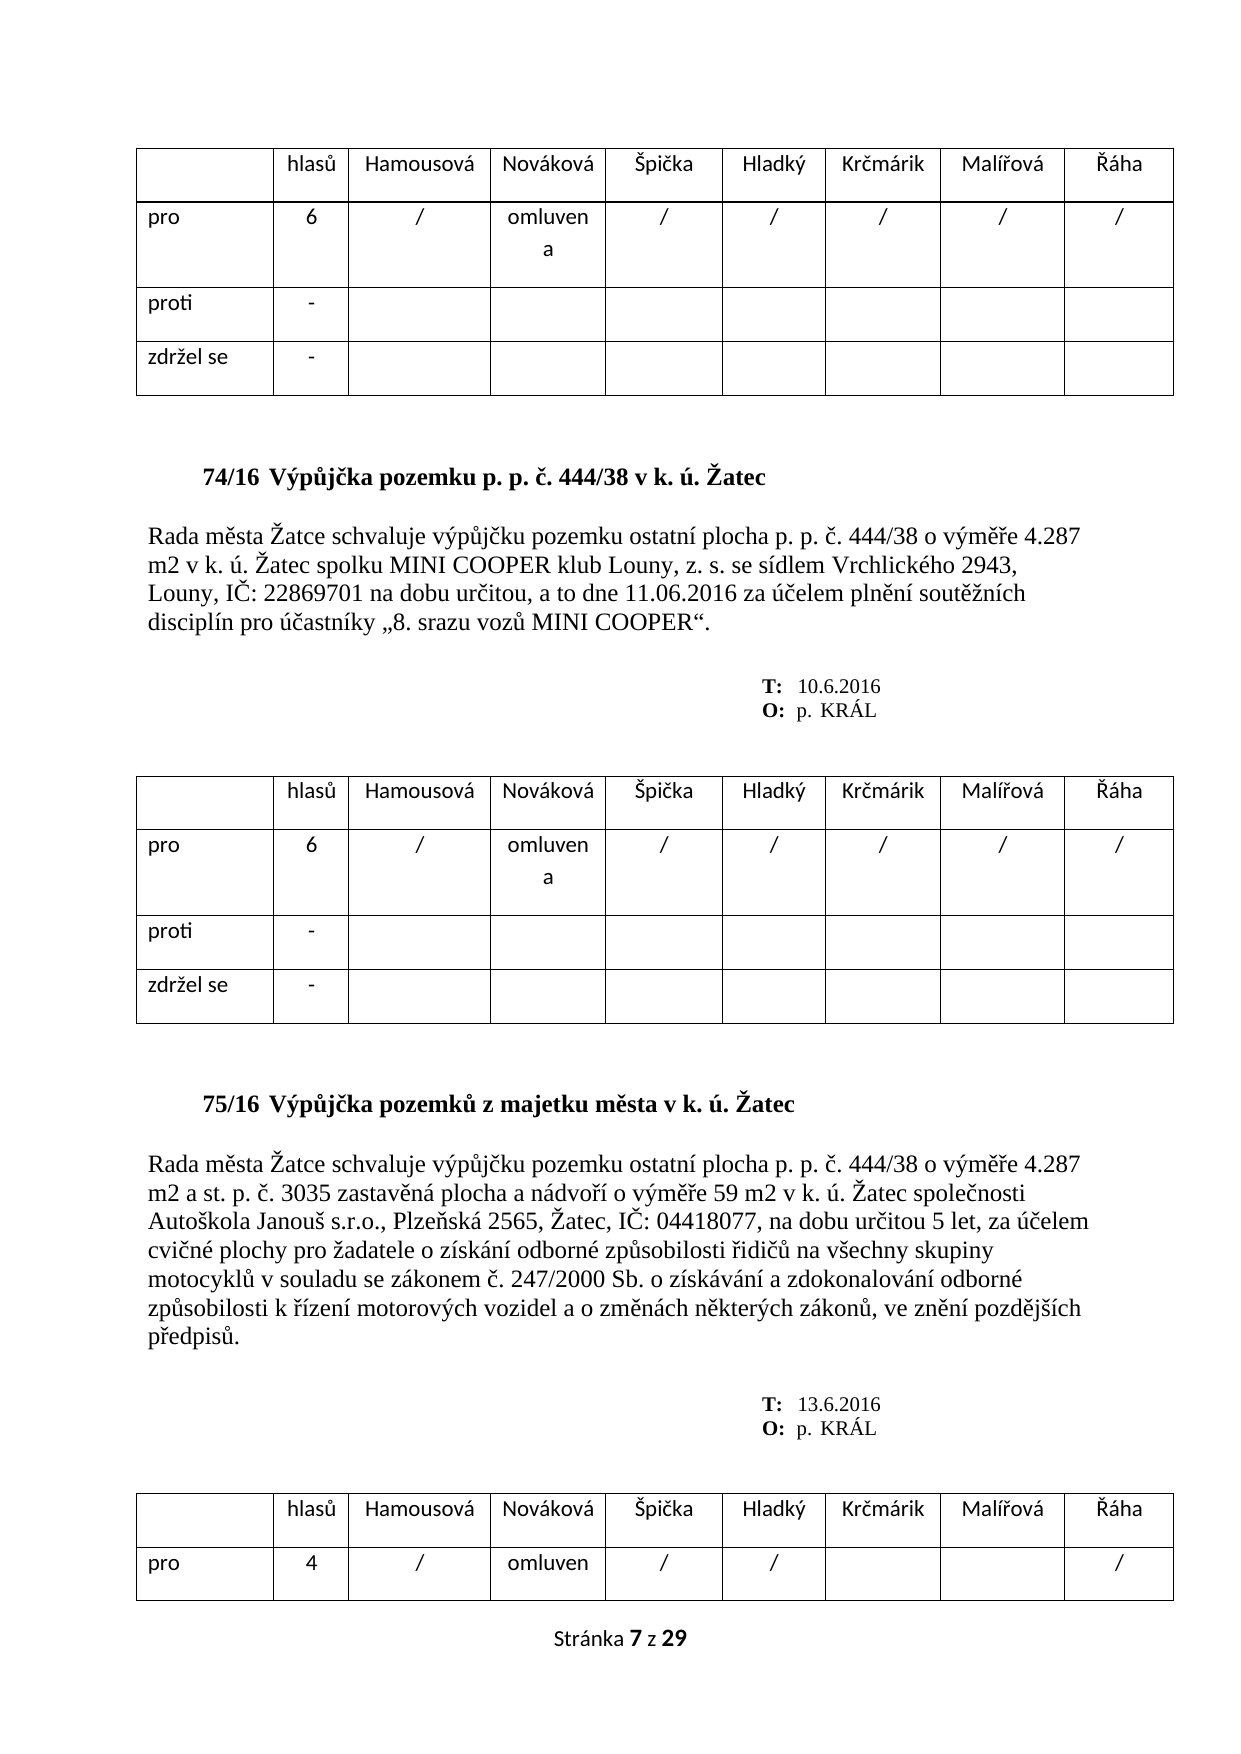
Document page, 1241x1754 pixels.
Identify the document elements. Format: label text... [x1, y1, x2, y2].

table_cell 6 [274, 203, 348, 287]
table_cell [1065, 342, 1173, 395]
table_cell / [941, 830, 1064, 915]
table_cell pro [137, 1548, 273, 1600]
table_cell / [826, 203, 940, 287]
table_cell / [826, 830, 940, 915]
table_cell [606, 342, 722, 395]
table_cell [941, 288, 1064, 341]
table_cell / [606, 830, 722, 915]
table_cell [723, 916, 825, 969]
table_header [137, 777, 273, 829]
table_header Řáha [1065, 777, 1173, 829]
table_cell [1065, 970, 1173, 1023]
table_cell / [606, 203, 722, 287]
table_header Nováková [491, 149, 605, 201]
table_cell [826, 970, 940, 1023]
table_cell / [723, 830, 825, 915]
table_cell 4 [274, 1548, 348, 1600]
table_header Hamousová [349, 149, 490, 201]
table_cell pro [137, 203, 273, 287]
table_header Malířová [941, 149, 1064, 201]
table_cell [349, 916, 490, 969]
table_cell zdržel se [137, 342, 273, 395]
table_cell / [723, 1548, 825, 1600]
table_header Hladký [723, 149, 825, 201]
table_header Malířová [941, 777, 1064, 829]
table_header [137, 1494, 273, 1547]
table_cell / [1065, 830, 1173, 915]
table_cell [491, 342, 605, 395]
table_header [137, 149, 273, 201]
table_cell [826, 1548, 940, 1600]
table_cell [826, 342, 940, 395]
table_cell [491, 916, 605, 969]
table_header Řáha [1065, 1494, 1173, 1547]
table_header Hladký [723, 777, 825, 829]
table_cell [1065, 916, 1173, 969]
table_header Nováková [491, 777, 605, 829]
table_header Špička [606, 1494, 722, 1547]
text T: 13.6.2016 [148, 1392, 1093, 1416]
table_cell [349, 288, 490, 341]
table_cell [723, 288, 825, 341]
table_header Řáha [1065, 149, 1173, 201]
table_cell [606, 288, 722, 341]
table_header Krčmárik [826, 1494, 940, 1547]
table_cell [723, 342, 825, 395]
table_cell pro [137, 830, 273, 915]
table_cell [1065, 288, 1173, 341]
table_cell proti [137, 916, 273, 969]
text 74/16 Výpůjčka pozemku p. p. č. 444/38 v k. ú. Žatec [148, 462, 1093, 490]
table_header hlasů [274, 777, 348, 829]
table_header Špička [606, 777, 722, 829]
table_cell - [274, 916, 348, 969]
table_cell / [723, 203, 825, 287]
table_cell [349, 970, 490, 1023]
table_header Malířová [941, 1494, 1064, 1547]
table_cell / [349, 830, 490, 915]
table_cell [606, 916, 722, 969]
table_cell [941, 1548, 1064, 1600]
table_header Nováková [491, 1494, 605, 1547]
text O: p. KRÁL [148, 698, 1093, 722]
table_header Krčmárik [826, 149, 940, 201]
table_cell - [274, 288, 348, 341]
table_cell / [1065, 1548, 1173, 1600]
text O: p. KRÁL [148, 1416, 1093, 1440]
table_cell / [941, 203, 1064, 287]
table_cell 6 [274, 830, 348, 915]
table_cell omluvena [491, 203, 605, 287]
table_cell [491, 288, 605, 341]
table_cell omluvena [491, 830, 605, 915]
table_cell proti [137, 288, 273, 341]
table_cell [941, 970, 1064, 1023]
text Rada města Žatce schvaluje výpůjčku pozemku ostatní plocha p. p. č. 444/38 o výměře 4.287 m2 a st. p. č. 3035 zastavěná plocha a nádvoří o výměře 59 m2 v k. ú. Žatec společnosti Autoškola Janouš s.r.o., Plzeňská 2565, Žatec, IČ: 04418077, na dobu určitou 5 let, za účelem cvičné plochy pro žadatele o získání odborné způsobilosti řidičů na všechny skupiny motocyklů v souladu se zákonem č. 247/2000 Sb. o získávání a zdokonalování odborné způsobilosti k řízení motorových vozidel a o změnách některých zákonů, ve znění pozdějších předpisů. [148, 1149, 1093, 1350]
table_cell / [349, 1548, 490, 1600]
table_cell - [274, 342, 348, 395]
text T: 10.6.2016 [148, 674, 1093, 698]
table_header hlasů [274, 149, 348, 201]
table_cell [826, 288, 940, 341]
table_cell [723, 970, 825, 1023]
table_cell [826, 916, 940, 969]
table_cell / [1065, 203, 1173, 287]
table_header hlasů [274, 1494, 348, 1547]
table_header Hladký [723, 1494, 825, 1547]
table_cell [941, 342, 1064, 395]
table_cell [349, 342, 490, 395]
text 75/16 Výpůjčka pozemků z majetku města v k. ú. Žatec [148, 1089, 1093, 1118]
table_header Hamousová [349, 1494, 490, 1547]
table_cell / [606, 1548, 722, 1600]
table_cell [491, 970, 605, 1023]
table_cell omluvena [491, 1548, 605, 1600]
table_header Hamousová [349, 777, 490, 829]
table_cell - [274, 970, 348, 1023]
text Rada města Žatce schvaluje výpůjčku pozemku ostatní plocha p. p. č. 444/38 o výměře 4.287 m2 v k. ú. Žatec spolku MINI COOPER klub Louny, z. s. se sídlem Vrchlického 2943, Louny, IČ: 22869701 na dobu určitou, a to dne 11.06.2016 za účelem plnění soutěžních disciplín pro účastníky „8. srazu vozů MINI COOPER“. [148, 521, 1093, 636]
table_cell zdržel se [137, 970, 273, 1023]
table_cell [941, 916, 1064, 969]
table_header Krčmárik [826, 777, 940, 829]
table_header Špička [606, 149, 722, 201]
table_cell [606, 970, 722, 1023]
table_cell / [349, 203, 490, 287]
